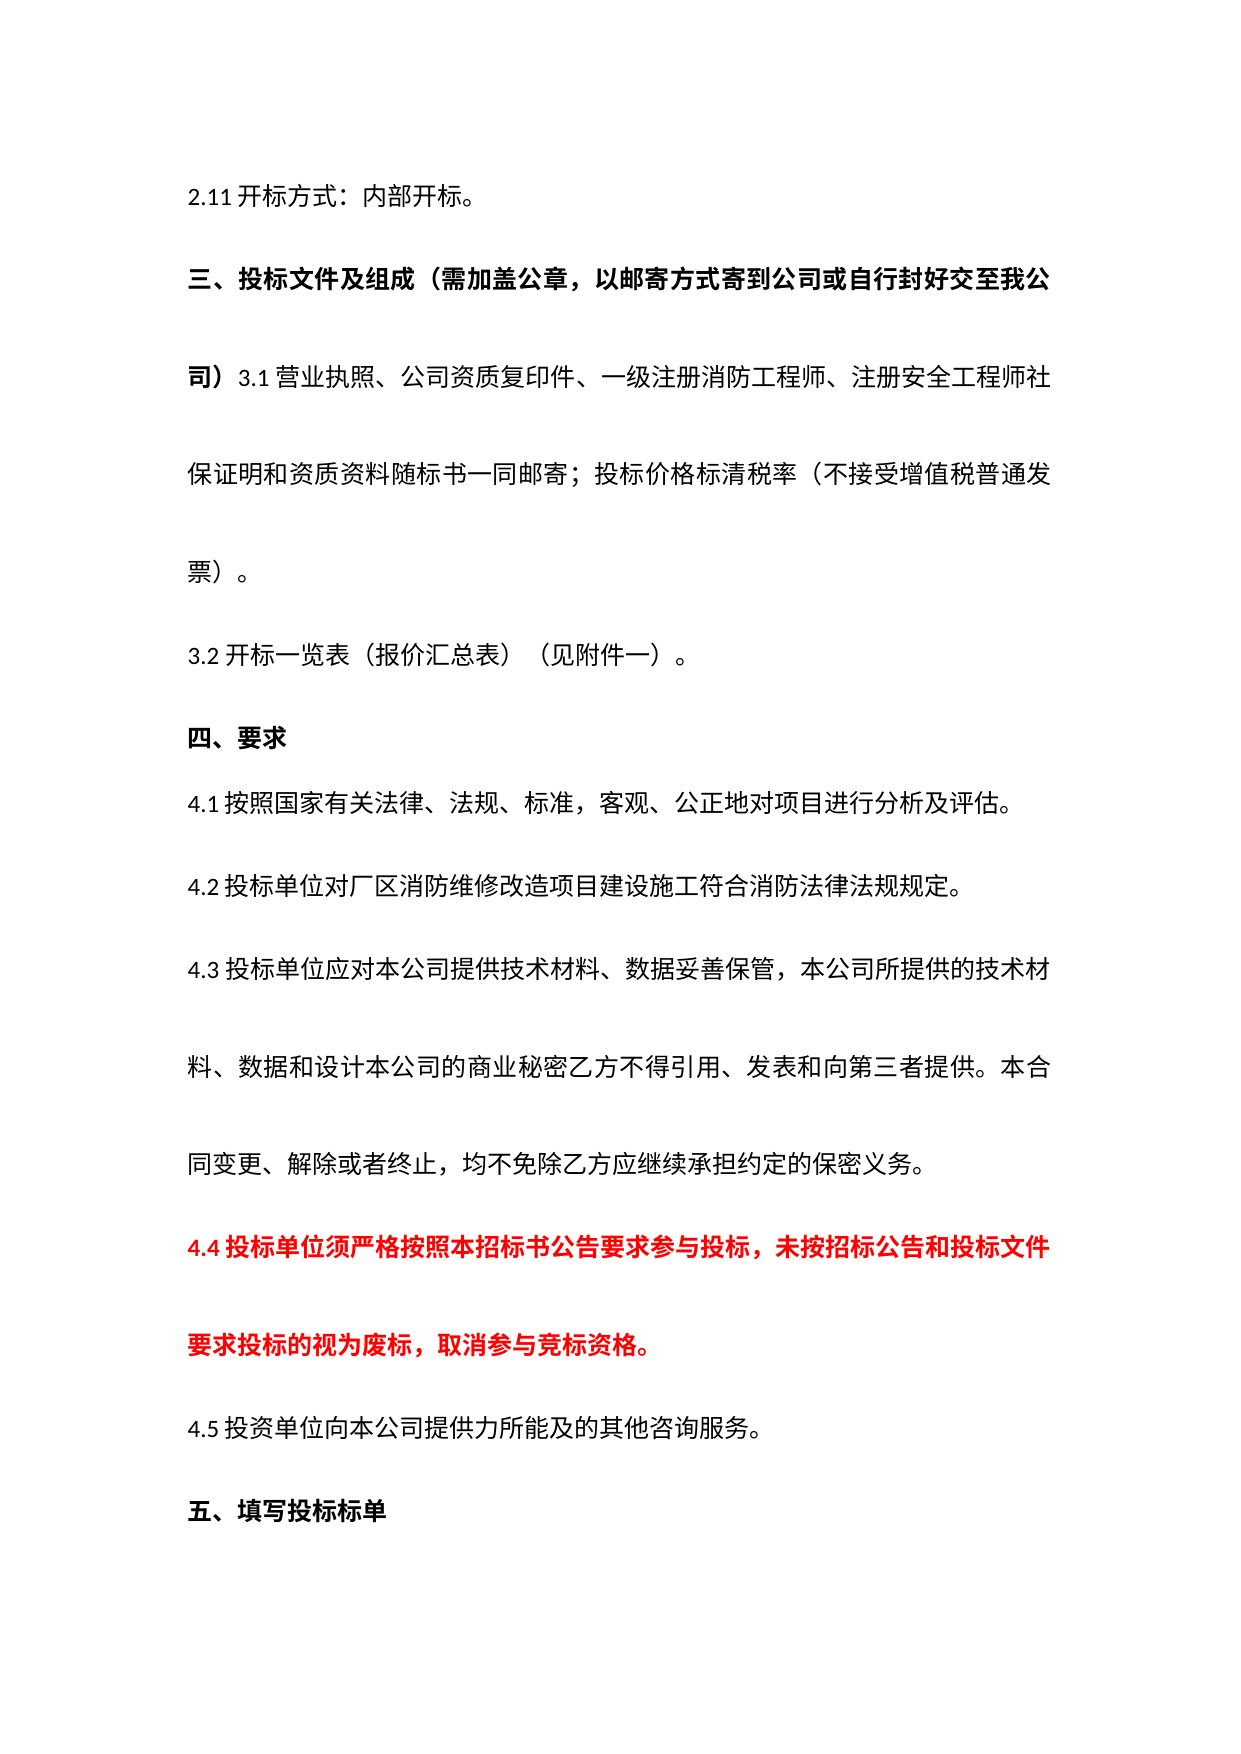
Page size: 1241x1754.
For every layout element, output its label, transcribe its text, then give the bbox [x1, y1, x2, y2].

text 四、要求 [187, 704, 1053, 769]
text 3.2 开标一览表（报价汇总表）（见附件一）。 [187, 621, 1053, 686]
text 4.5投资单位向本公司提供力所能及的其他咨询服务。 [187, 1394, 1053, 1459]
text 4.3 投标单位应对本公司提供技术材料、数据妥善保管，本公司所提供的技术材料、数据和设计本公司的商业秘密乙方不得引用、发表和向第三者提供。本合同变更、解除或者终止，均不免除乙方应继续承担约定的保密义务。 [187, 935, 1053, 1195]
text 五、填写投标标单 [187, 1477, 1053, 1542]
text 4.1按照国家有关法律、法规、标准，客观、公正地对项目进行分析及评估。 [187, 769, 1053, 834]
text 4.4 投标单位须严格按照本招标书公告要求参与投标，未按招标公告和投标文件要求投标的视为废标，取消参与竞标资格。 [187, 1213, 1053, 1376]
text 2.11开标方式：内部开标。 [187, 162, 1053, 227]
text 4.2投标单位对厂区消防维修改造项目建设施工符合消防法律法规规定。 [187, 852, 1053, 917]
text 三、投标文件及组成（需加盖公章，以邮寄方式寄到公司或自行封好交至我公司）3.1 营业执照、公司资质复印件、一级注册消防工程师、注册安全工程师社保证明和资质资料随标书一同邮寄；投标价格标清税率（不接受增值税普通发票）。 [187, 245, 1053, 603]
